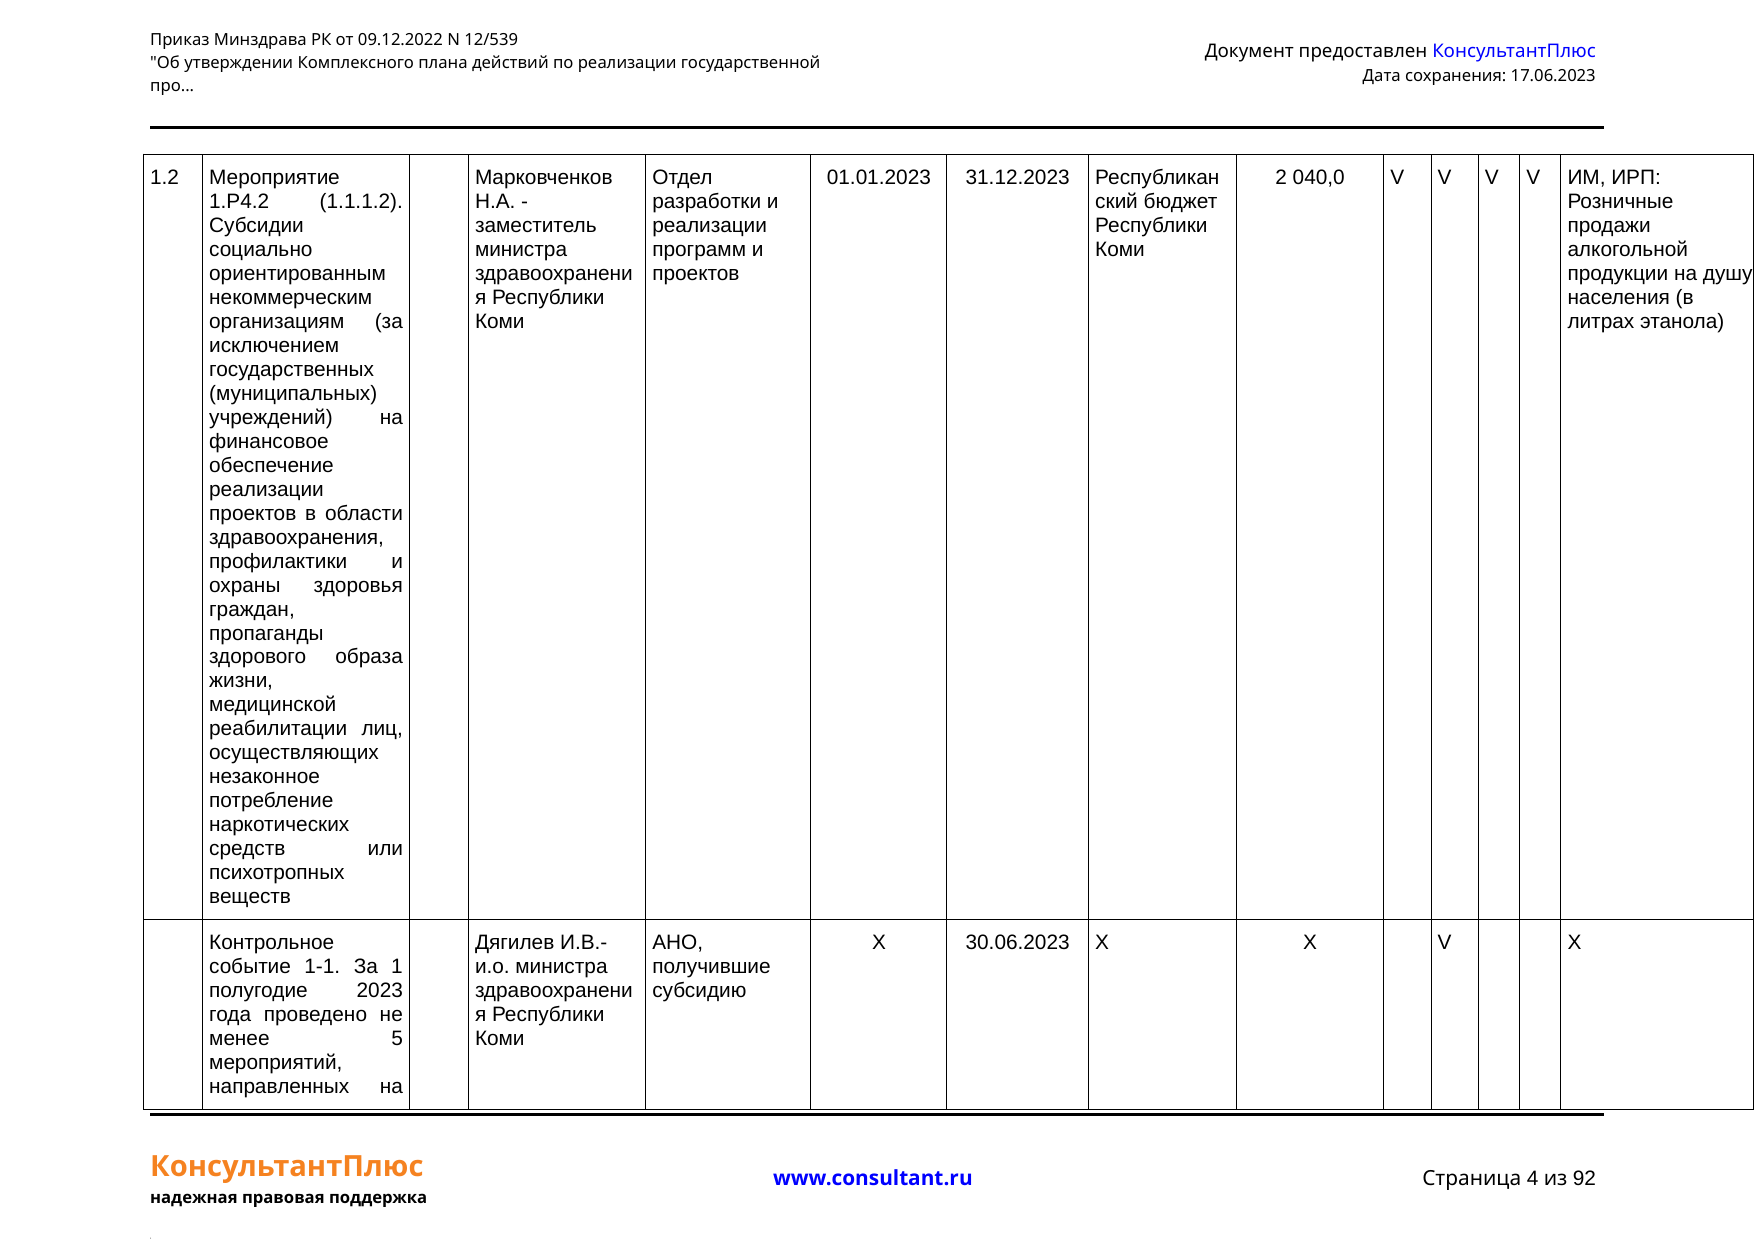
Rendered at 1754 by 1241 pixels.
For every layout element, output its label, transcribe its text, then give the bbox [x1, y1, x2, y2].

table_cell [410, 155, 468, 918]
table_cell ИМ, ИРП: Розничные продажи алкогольной продукции на душу населения (в литрах этанола) [1561, 155, 1753, 918]
table_cell X [1089, 920, 1236, 1108]
table_cell V [1384, 155, 1431, 918]
table_cell 01.01.2023 [811, 155, 946, 918]
table_cell 2 040,0 [1237, 155, 1383, 918]
table_cell 1.2 [144, 155, 202, 918]
table_cell [144, 920, 202, 1108]
table_cell V [1432, 920, 1478, 1108]
table_cell X [1561, 920, 1753, 1108]
table_cell V [1432, 155, 1478, 918]
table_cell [646, 920, 810, 1108]
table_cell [1089, 155, 1236, 918]
table_cell Марковченков Н.А. - заместитель министра здравоохранения Республики Коми [469, 155, 645, 918]
table_cell V [1479, 155, 1519, 918]
table_cell [1384, 920, 1431, 1108]
table_cell V [1520, 155, 1560, 918]
table_cell [1479, 920, 1519, 1108]
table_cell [469, 920, 645, 1108]
table_cell 30.06.2023 [947, 920, 1088, 1108]
table_cell Мероприятие 1.P4.2 (1.1.1.2). Субсидии социально ориентированным некоммерческим организациям (за исключением государственных (муниципальных) учреждений) на финансовое обеспечение реализации проектов в области здравоохранения, профилактики и охраны здоровья граждан, пропаганды здорового образа жизни, медицинской реабилитации лиц, осуществляющих незаконное потребление наркотических средств или психотропных веществ [203, 155, 409, 918]
table_cell [410, 920, 468, 1108]
table_cell X [1237, 920, 1383, 1108]
table_cell 31.12.2023 [947, 155, 1088, 918]
table_cell X [811, 920, 946, 1108]
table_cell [203, 920, 409, 1108]
table_cell Отдел разработки и реализации программ и проектов [646, 155, 810, 918]
table_cell [1520, 920, 1560, 1108]
